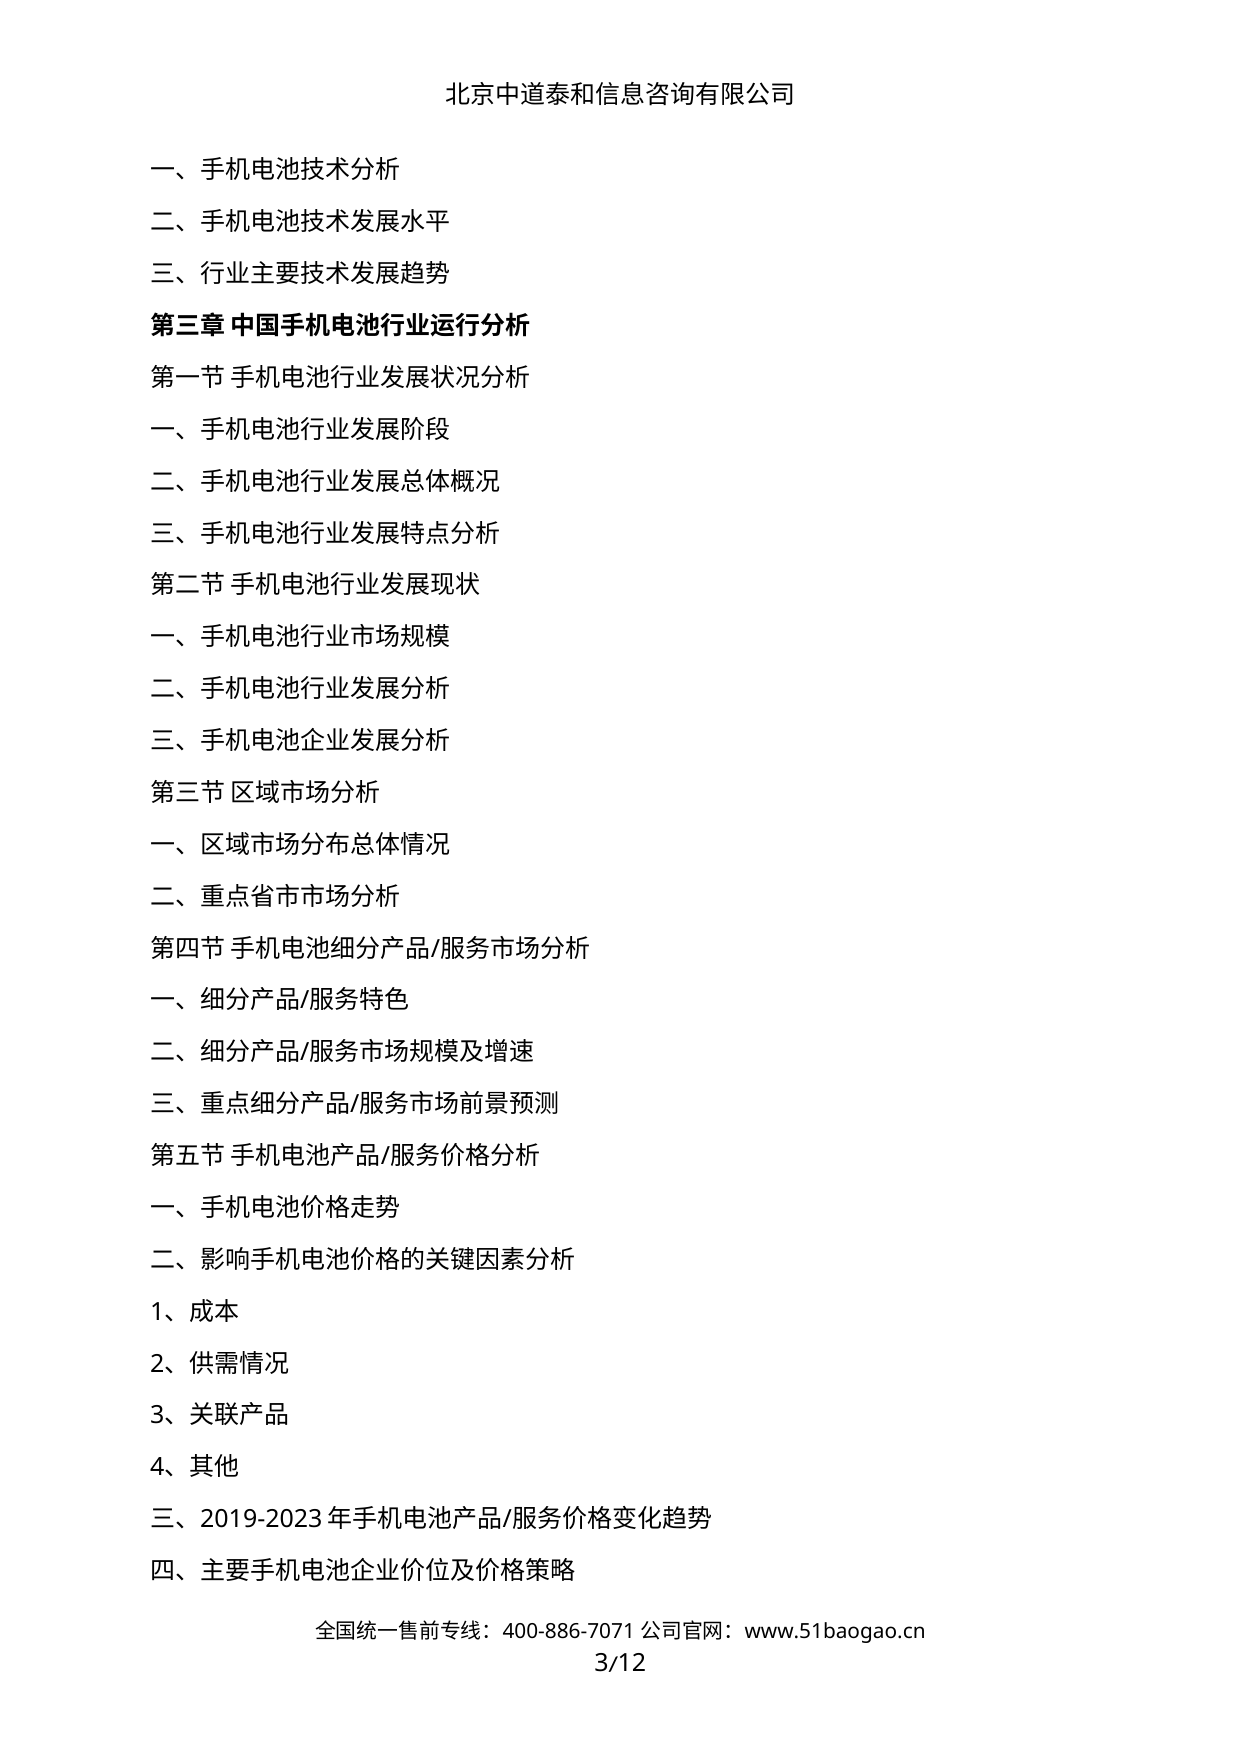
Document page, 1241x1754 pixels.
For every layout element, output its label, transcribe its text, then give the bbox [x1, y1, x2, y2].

text 一、手机电池价格走势 [150, 1187, 1090, 1224]
text 一、手机电池技术分析 [150, 150, 1090, 186]
text 2、供需情况 [150, 1343, 1090, 1379]
text 二、手机电池技术发展水平 [150, 202, 1090, 238]
text 一、手机电池行业市场规模 [150, 617, 1090, 653]
text 4、其他 [150, 1447, 1090, 1483]
text 一、区域市场分布总体情况 [150, 824, 1090, 861]
text 三、手机电池企业发展分析 [150, 721, 1090, 757]
text 第三章 中国手机电池行业运行分析 [150, 306, 1090, 342]
text 二、细分产品/服务市场规模及增速 [150, 1032, 1090, 1068]
text 二、影响手机电池价格的关键因素分析 [150, 1239, 1090, 1276]
text 1、成本 [150, 1291, 1090, 1327]
text 第一节 手机电池行业发展状况分析 [150, 357, 1090, 394]
text 第四节 手机电池细分产品/服务市场分析 [150, 928, 1090, 964]
text 第三节 区域市场分析 [150, 772, 1090, 809]
text 第五节 手机电池产品/服务价格分析 [150, 1136, 1090, 1172]
text 三、2019-2023年手机电池产品/服务价格变化趋势 [150, 1499, 1090, 1535]
text 三、重点细分产品/服务市场前景预测 [150, 1084, 1090, 1120]
text 三、手机电池行业发展特点分析 [150, 513, 1090, 549]
text 第二节 手机电池行业发展现状 [150, 565, 1090, 601]
text 四、主要手机电池企业价位及价格策略 [150, 1551, 1090, 1587]
text 二、手机电池行业发展分析 [150, 669, 1090, 705]
text 3、关联产品 [150, 1395, 1090, 1431]
text 一、手机电池行业发展阶段 [150, 409, 1090, 446]
text 二、重点省市市场分析 [150, 876, 1090, 912]
text 二、手机电池行业发展总体概况 [150, 461, 1090, 497]
text 一、细分产品/服务特色 [150, 980, 1090, 1016]
text 三、行业主要技术发展趋势 [150, 254, 1090, 290]
